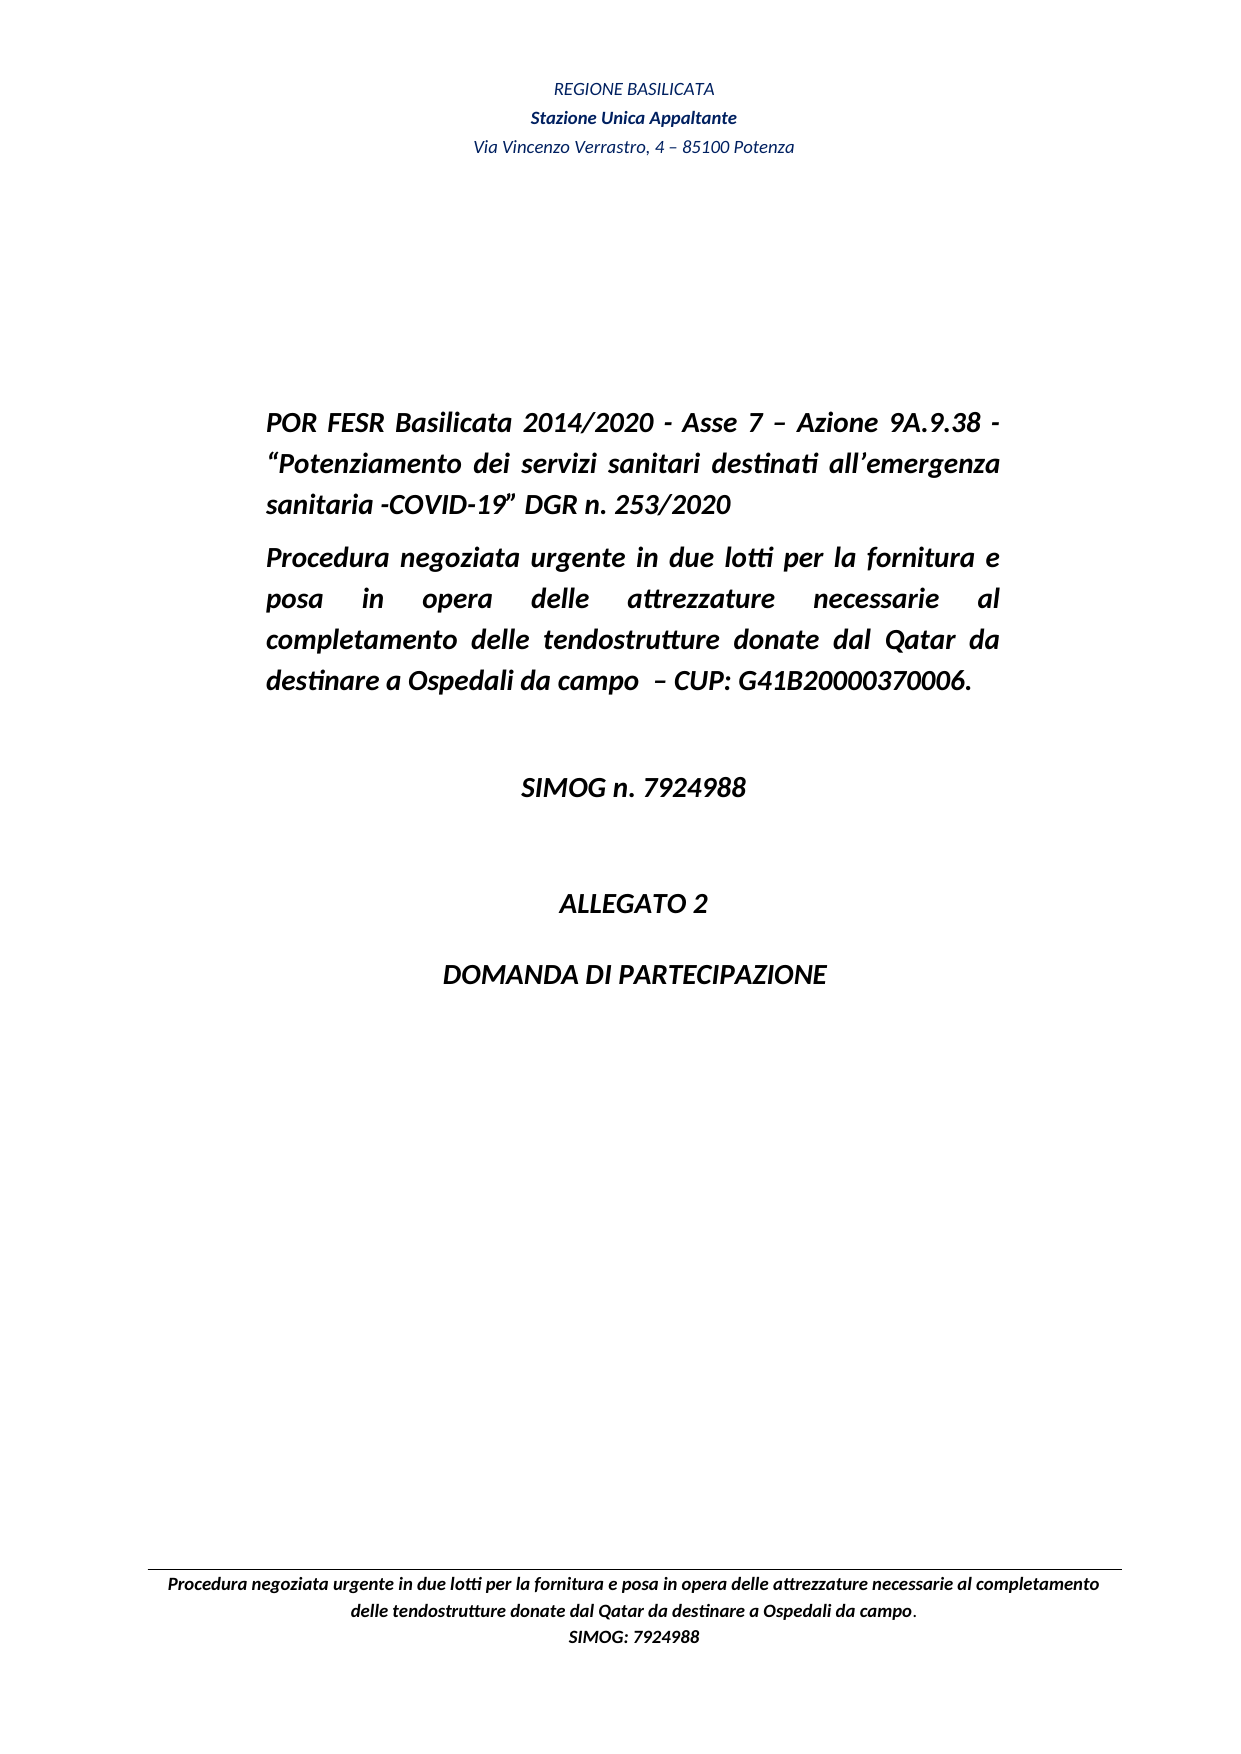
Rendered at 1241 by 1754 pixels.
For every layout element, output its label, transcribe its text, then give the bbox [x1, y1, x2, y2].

text Procedura negoziata urgente in due lotti per la fornitura e posa in opera delle attrezzature necessarie al completamento delle tendostrutture donate dal Qatar da destinare a Ospedali da campo – CUP: G41B20000370006. [266, 539, 1004, 698]
text POR FESR Basilicata 2014/2020 - Asse 7 – Azione 9A.9.38 - “Potenziamento dei servizi sanitari destinati all’emergenza sanitaria -COVID-19” DGR n. 253/2020 [266, 404, 1004, 521]
text ALLEGATO 2 [148, 885, 1122, 920]
text DOMANDA DI PARTECIPAZIONE [148, 956, 1122, 992]
text SIMOG n. 7924988 [266, 769, 1004, 804]
